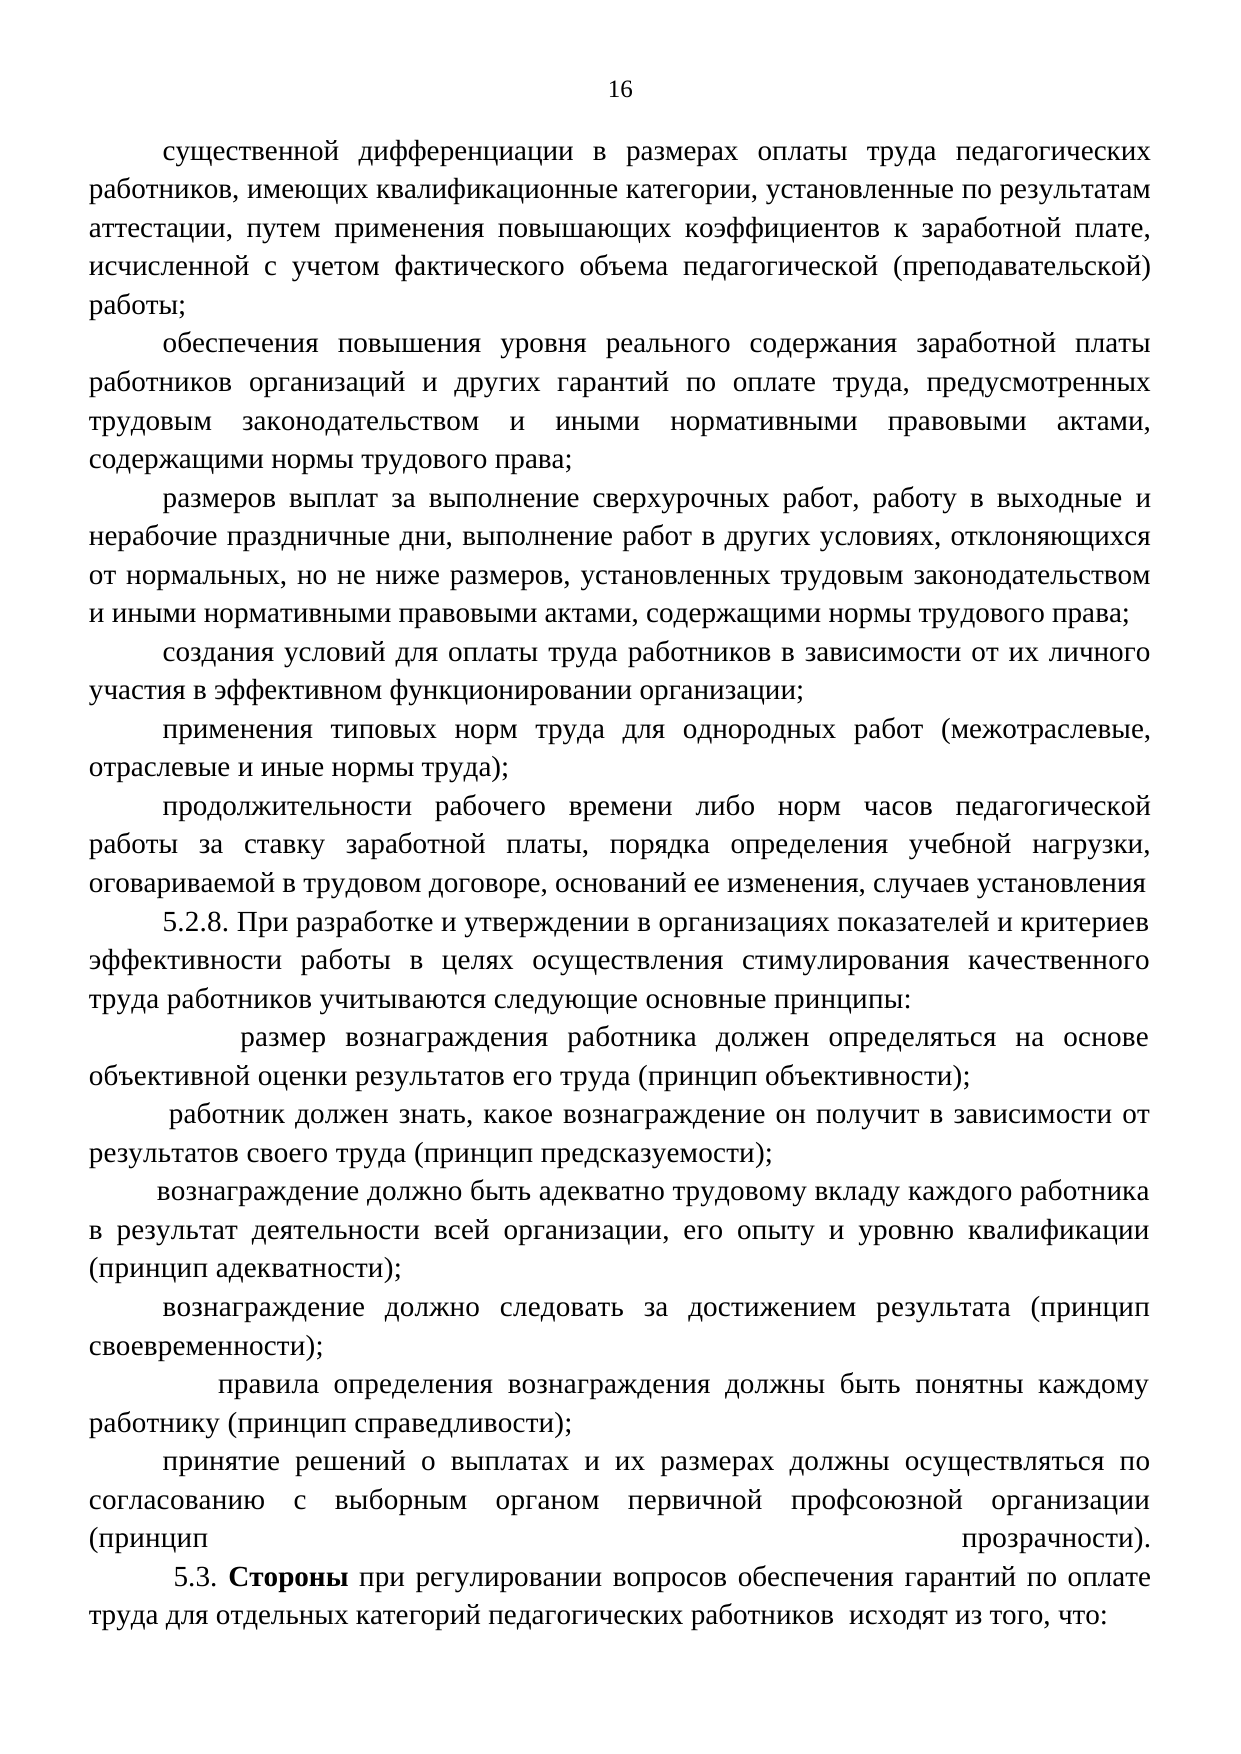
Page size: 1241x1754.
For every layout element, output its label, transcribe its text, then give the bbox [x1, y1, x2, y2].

text размеров выплат за выполнение сверхурочных работ, работу в выходные и нерабочие праздничные дни, выполнение работ в других условиях, отклоняющихся от нормальных, но не ниже размеров, установленных трудовым законодательством и иными нормативными правовыми актами, содержащими нормы трудового права; [89, 480, 1152, 629]
text применения типовых норм труда для однородных работ (межотраслевые, отраслевые и иные нормы труда); [89, 711, 1152, 783]
text вознаграждение должно следовать за достижением результата (принцип своевременности); правила определения вознаграждения должны быть понятны каждому работнику (принцип справедливости); [89, 1289, 1152, 1438]
text обеспечения повышения уровня реального содержания заработной платы работников организаций и других гарантий по оплате труда, предусмотренных трудовым законодательством и иными нормативными правовыми актами, содержащими нормы трудового права; [89, 326, 1152, 475]
text существенной дифференциации в размерах оплаты труда педагогических работников, имеющих квалификационные категории, установленные по результатам аттестации, путем применения повышающих коэффициентов к заработной плате, исчисленной с учетом фактического объема педагогической (преподавательской) работы; [89, 133, 1152, 321]
text создания условий для оплаты труда работников в зависимости от их личного участия в эффективном функционировании организации; [89, 634, 1152, 706]
text продолжительности рабочего времени либо норм часов педагогической работы за ставку заработной платы, порядка определения учебной нагрузки, оговариваемой в трудовом договоре, оснований ее изменения, случаев установления [89, 788, 1152, 899]
text вознаграждение должно быть адекватно трудовому вкладу каждого работника в результат деятельности всей организации, его опыту и уровню квалификации (принцип адекватности); [89, 1173, 1152, 1284]
text принятие решений о выплатах и их размерах должны осуществляться по согласованию с выборным органом первичной профсоюзной организации (принцип прозрачности). 5.3. Стороны при регулировании вопросов обеспечения гарантий по оплате труда для отдельных категорий педагогических работников исходят из того, что: [89, 1443, 1152, 1631]
text 5.2.8. При разработке и утверждении в организациях показателей и критериев эффективности работы в целях осуществления стимулирования качественного труда работников учитываются следующие основные принципы: [89, 904, 1152, 1014]
text размер вознаграждения работника должен определяться на основе объективной оценки результатов его труда (принцип объективности); [89, 1019, 1152, 1091]
text работник должен знать, какое вознаграждение он получит в зависимости от результатов своего труда (принцип предсказуемости); [89, 1096, 1152, 1168]
